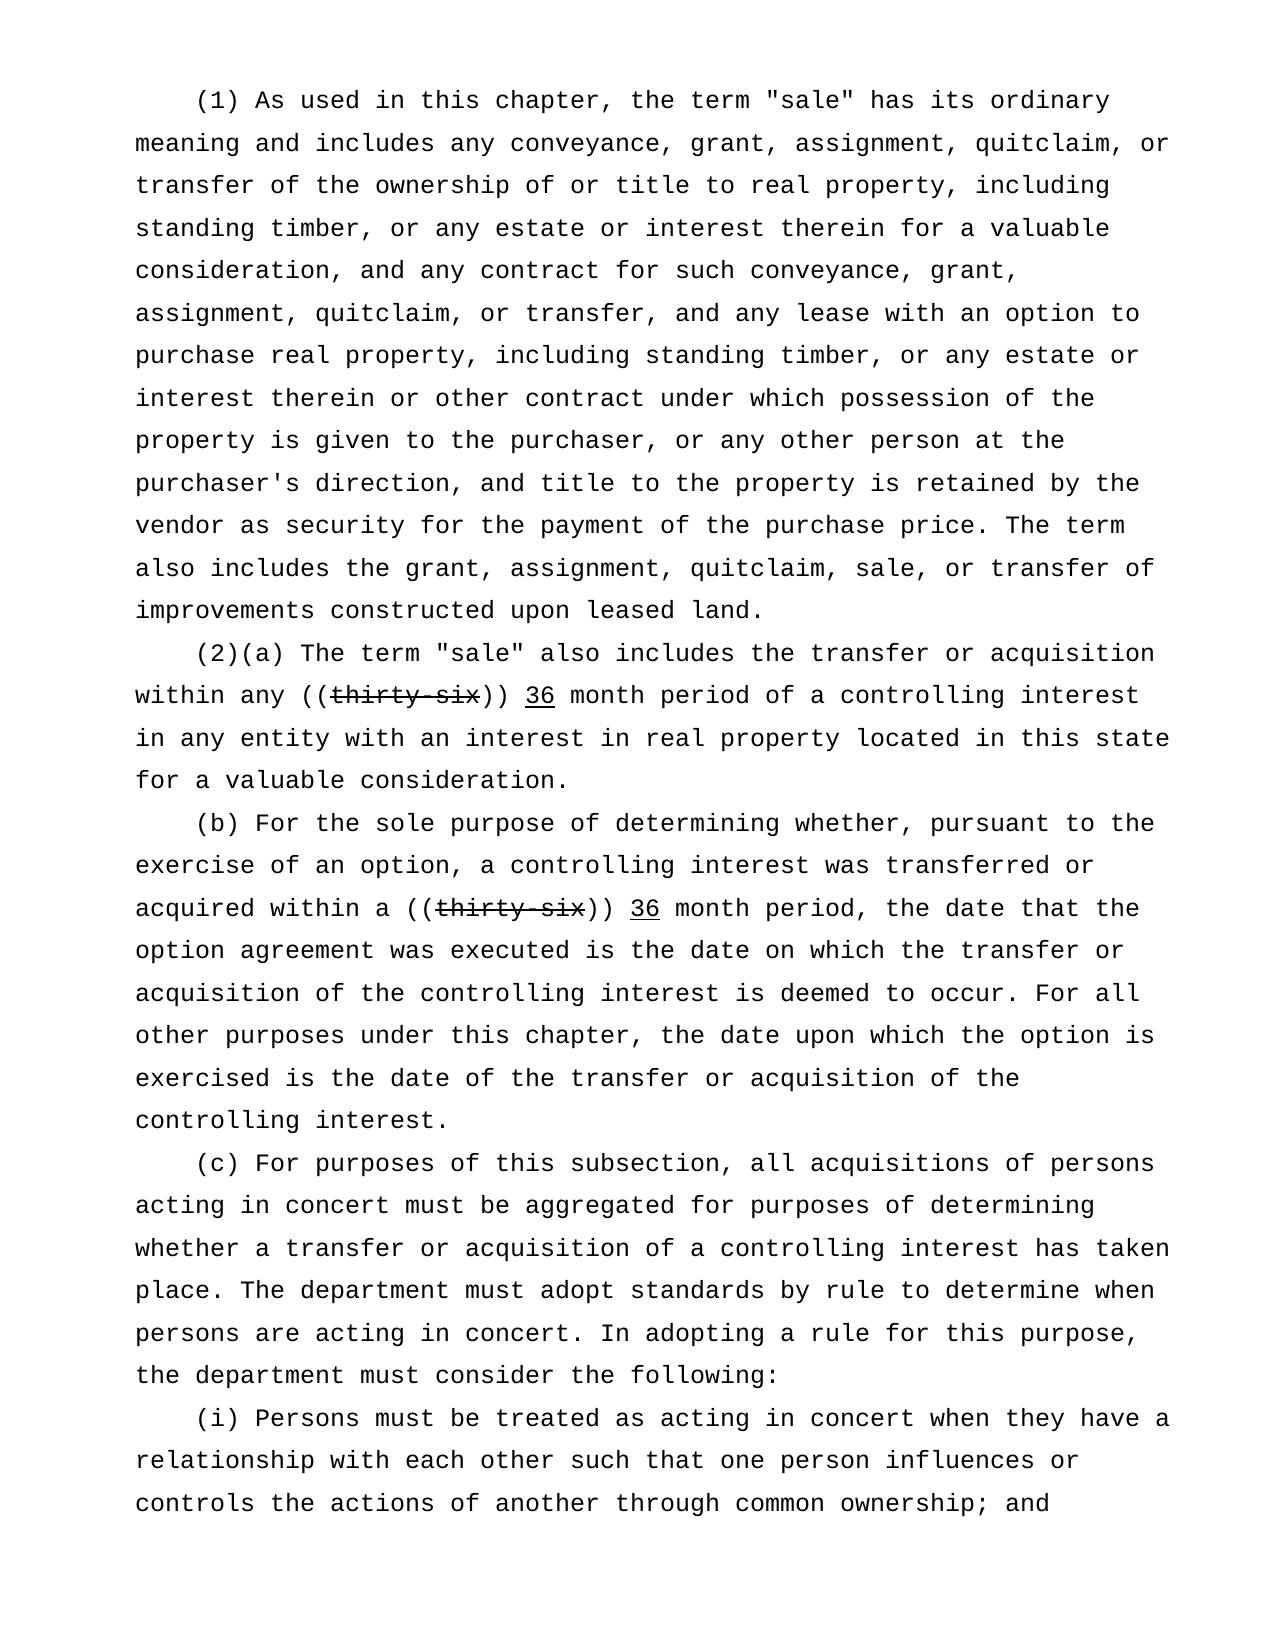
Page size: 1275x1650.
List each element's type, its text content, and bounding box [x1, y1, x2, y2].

text (2)(a) The term "sale" also includes the transfer or acquisition within any ((thirty-six)) 36 month period of a controlling interest in any entity with an interest in real property located in this state for a valuable consideration. [135, 627, 1170, 797]
text (c) For purposes of this subsection, all acquisitions of persons acting in concert must be aggregated for purposes of determining whether a transfer or acquisition of a controlling interest has taken place. The department must adopt standards by rule to determine when persons are acting in concert. In adopting a rule for this purpose, the department must consider the following: [135, 1137, 1170, 1392]
text (1) As used in this chapter, the term "sale" has its ordinary meaning and includes any conveyance, grant, assignment, quitclaim, or transfer of the ownership of or title to real property, including standing timber, or any estate or interest therein for a valuable consideration, and any contract for such conveyance, grant, assignment, quitclaim, or transfer, and any lease with an option to purchase real property, including standing timber, or any estate or interest therein or other contract under which possession of the property is given to the purchaser, or any other person at the purchaser's direction, and title to the property is retained by the vendor as security for the payment of the purchase price. The term also includes the grant, assignment, quitclaim, sale, or transfer of improvements constructed upon leased land. [135, 75, 1170, 627]
text (b) For the sole purpose of determining whether, pursuant to the exercise of an option, a controlling interest was transferred or acquired within a ((thirty-six)) 36 month period, the date that the option agreement was executed is the date on which the transfer or acquisition of the controlling interest is deemed to occur. For all other purposes under this chapter, the date upon which the option is exercised is the date of the transfer or acquisition of the controlling interest. [135, 797, 1170, 1137]
text (i) Persons must be treated as acting in concert when they have a relationship with each other such that one person influences or controls the actions of another through common ownership; and [135, 1392, 1170, 1520]
